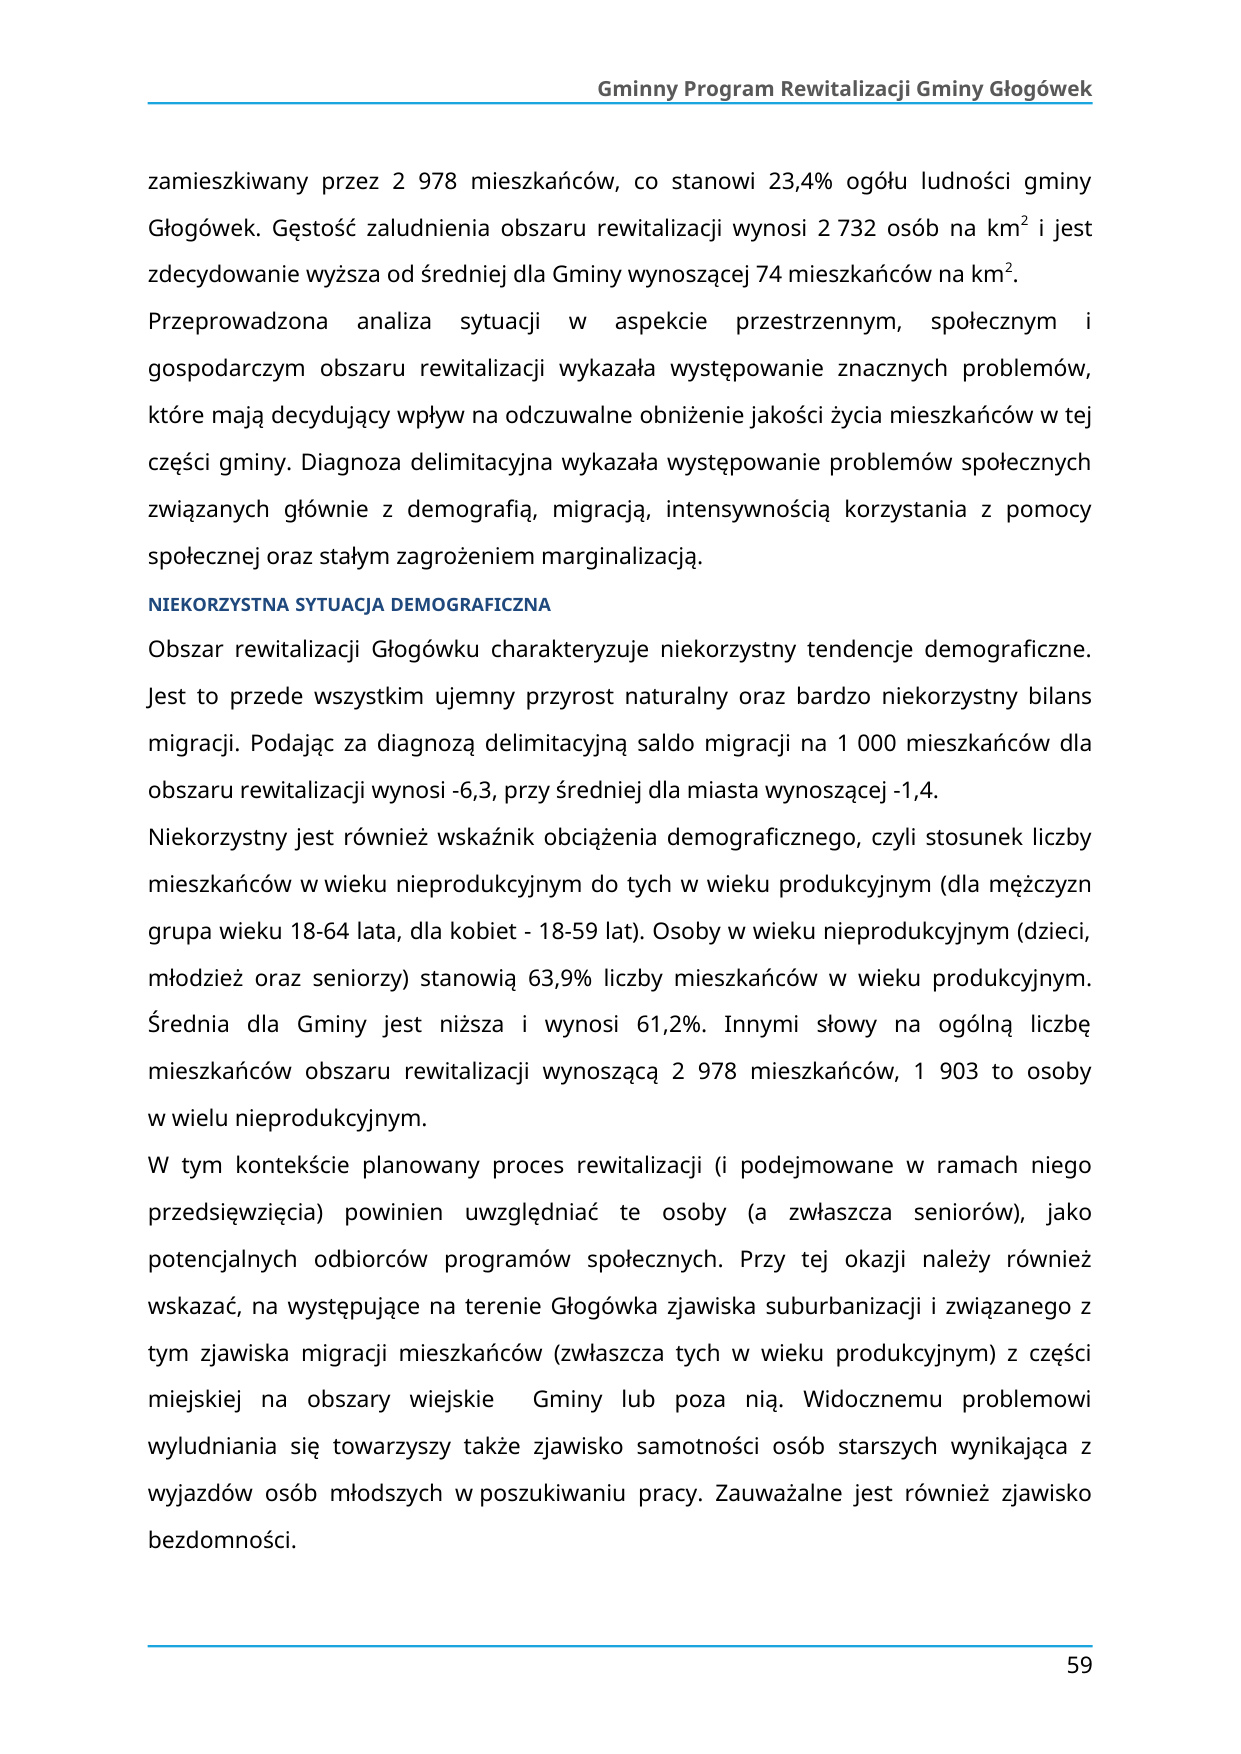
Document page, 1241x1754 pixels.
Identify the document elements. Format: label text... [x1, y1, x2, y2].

text W tym kontekście planowany proces rewitalizacji (i podejmowane w ramach niego przedsięwzięcia) powinien uwzględniać te osoby (a zwłaszcza seniorów), jako potencjalnych odbiorców programów społecznych. Przy tej okazji należy również wskazać, na występujące na terenie Głogówka zjawiska suburbanizacji i związanego z tym zjawiska migracji mieszkańców (zwłaszcza tych w wieku produkcyjnym) z części miejskiej na obszary wiejskie Gminy lub poza nią. Widocznemu problemowi wyludniania się towarzyszy także zjawisko samotności osób starszych wynikająca z wyjazdów osób młodszych w poszukiwaniu pracy. Zauważalne jest również zjawisko bezdomności. [148, 1149, 1093, 1555]
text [148, 165, 1093, 290]
text Przeprowadzona analiza sytuacji w aspekcie przestrzennym, społecznym i gospodarczym obszaru rewitalizacji wykazała występowanie znacznych problemów, które mają decydujący wpływ na odczuwalne obniżenie jakości życia mieszkańców w tej części gminy. Diagnoza delimitacyjna wykazała występowanie problemów społecznych związanych głównie z demografią, migracją, intensywnością korzystania z pomocy społecznej oraz stałym zagrożeniem marginalizacją. [148, 305, 1093, 571]
text Obszar rewitalizacji Głogówku charakteryzuje niekorzystny tendencje demograficzne. Jest to przede wszystkim ujemny przyrost naturalny oraz bardzo niekorzystny bilans migracji. Podając za diagnozą delimitacyjną saldo migracji na 1 000 mieszkańców dla obszaru rewitalizacji wynosi -6,3, przy średniej dla miasta wynoszącej -1,4. [148, 633, 1093, 805]
text Niekorzystny jest również wskaźnik obciążenia demograficznego, czyli stosunek liczby mieszkańców w wieku nieprodukcyjnym do tych w wieku produkcyjnym (dla mężczyzn grupa wieku 18-64 lata, dla kobiet - 18-59 lat). Osoby w wieku nieprodukcyjnym (dzieci, młodzież oraz seniorzy) stanowią 63,9% liczby mieszkańców w wieku produkcyjnym. Średnia dla Gminy jest niższa i wynosi 61,2%. Innymi słowy na ogólną liczbę mieszkańców obszaru rewitalizacji wynoszącą 2 978 mieszkańców, 1 903 to osoby w wielu nieprodukcyjnym. [148, 821, 1093, 1133]
text niekorzystna sytuacja demograficzna [148, 587, 1093, 618]
